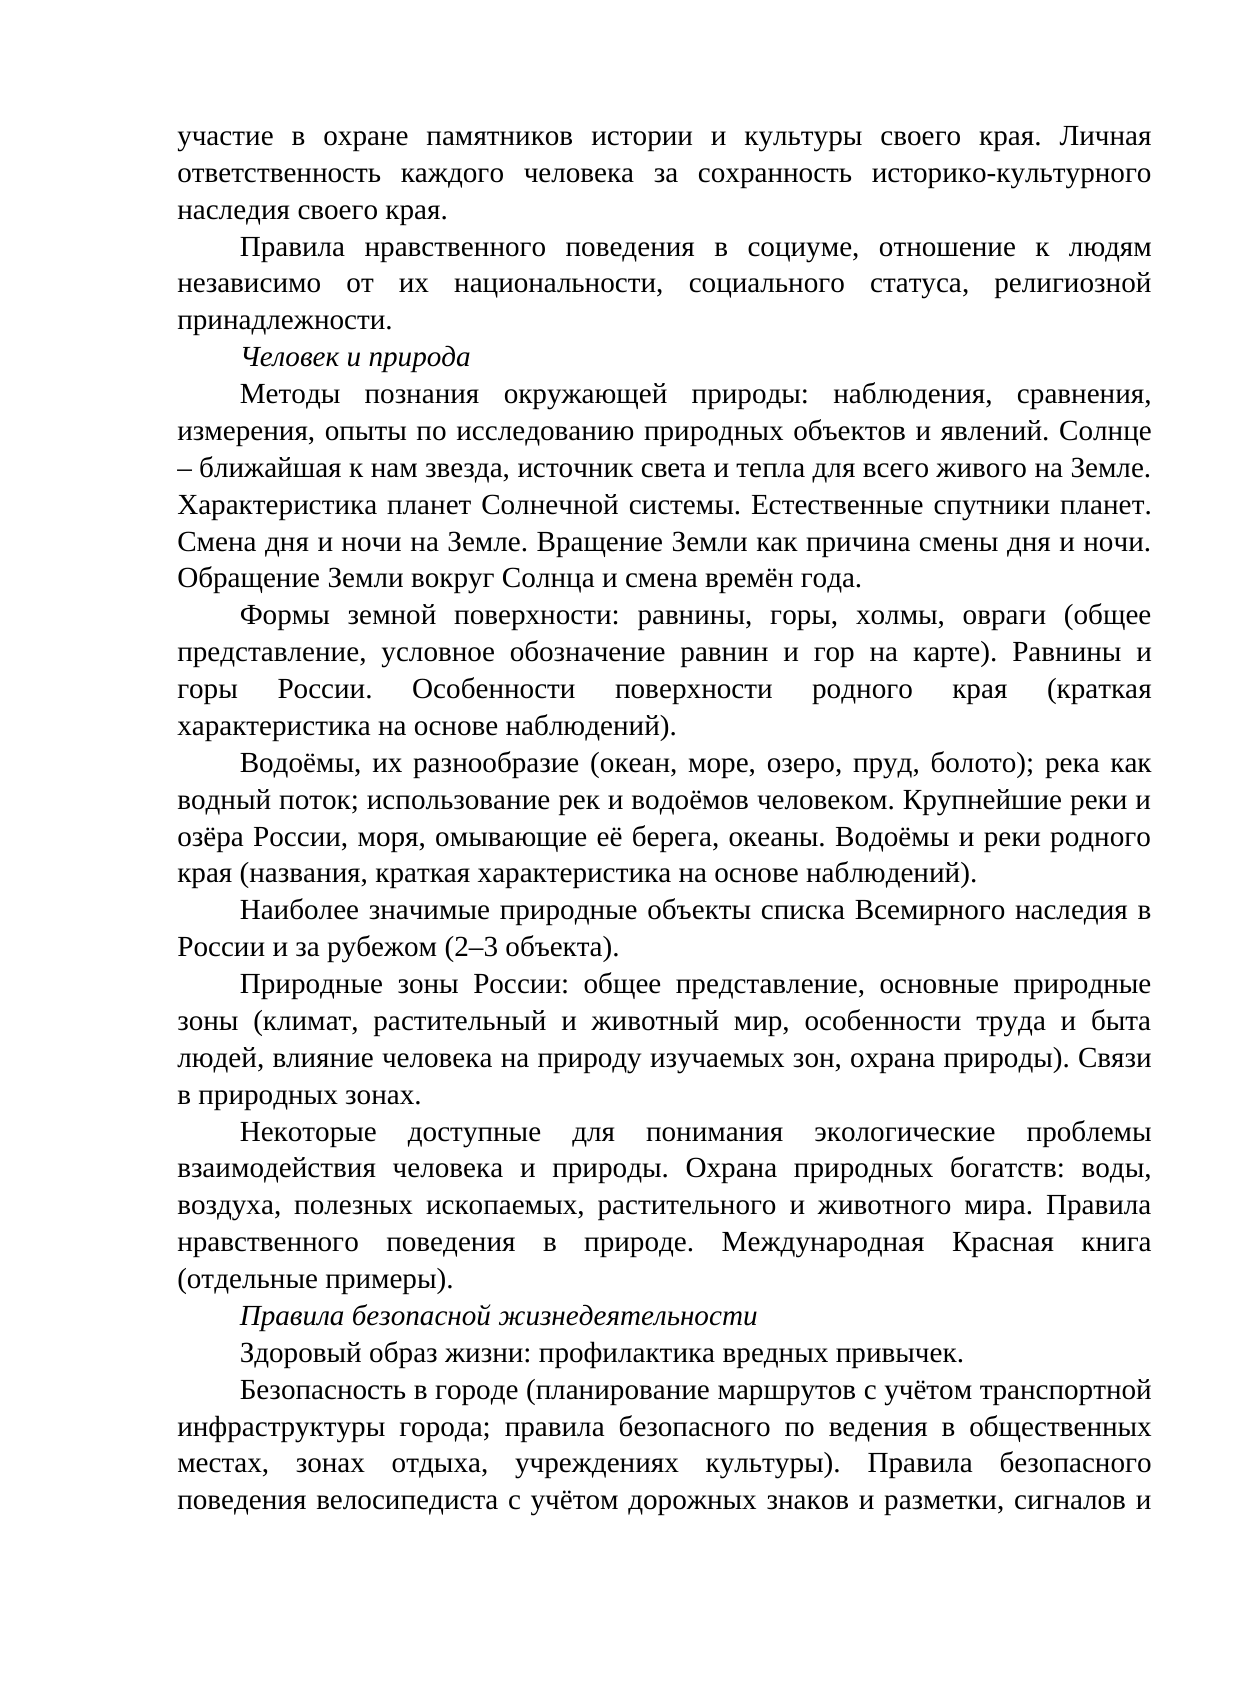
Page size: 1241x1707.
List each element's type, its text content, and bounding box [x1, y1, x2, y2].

text Наиболее значимые природные объекты списка Всемирного наследия в России и за рубежом (2–3 объекта). [177, 892, 1152, 963]
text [177, 1372, 1152, 1516]
text Человек и природа [177, 339, 1152, 373]
text Формы земной поверхности: равнины, горы, холмы, овраги (общее представление, условное обозначение равнин и гор на карте). Равнины и горы России. Особенности поверхности родного края (краткая характеристика на основе наблюдений). [177, 597, 1152, 742]
text Некоторые доступные для понимания экологические проблемы взаимодействия человека и природы. Охрана природных богатств: воды, воздуха, полезных ископаемых, растительного и животного мира. Правила нравственного поведения в природе. Международная Красная книга (отдельные примеры). [177, 1114, 1152, 1295]
text Правила безопасной жизнедеятельности [177, 1298, 1152, 1332]
text Водоёмы, их разнообразие (океан, море, озеро, пруд, болото); река как водный поток; использование рек и водоёмов человеком. Крупнейшие реки и озёра России, моря, омывающие её берега, океаны. Водоёмы и реки родного края (названия, краткая характеристика на основе наблюдений). [177, 745, 1152, 889]
text Природные зоны России: общее представление, основные природные зоны (климат, растительный и животный мир, особенности труда и быта людей, влияние человека на природу изучаемых зон, охрана природы). Связи в природных зонах. [177, 966, 1152, 1110]
text Здоровый образ жизни: профилактика вредных привычек. [177, 1335, 1152, 1368]
text Правила нравственного поведения в социуме, отношение к людям независимо от их национальности, социального статуса, религиозной принадлежности. [177, 229, 1152, 336]
text Методы познания окружающей природы: наблюдения, сравнения, измерения, опыты по исследованию природных объектов и явлений. Солнце – ближайшая к нам звезда, источник света и тепла для всего живого на Земле. Характеристика планет Солнечной системы. Естественные спутники планет. Смена дня и ночи на Земле. Вращение Земли как причина смены дня и ночи. Обращение Земли вокруг Солнца и смена времён года. [177, 376, 1152, 594]
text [177, 118, 1152, 225]
